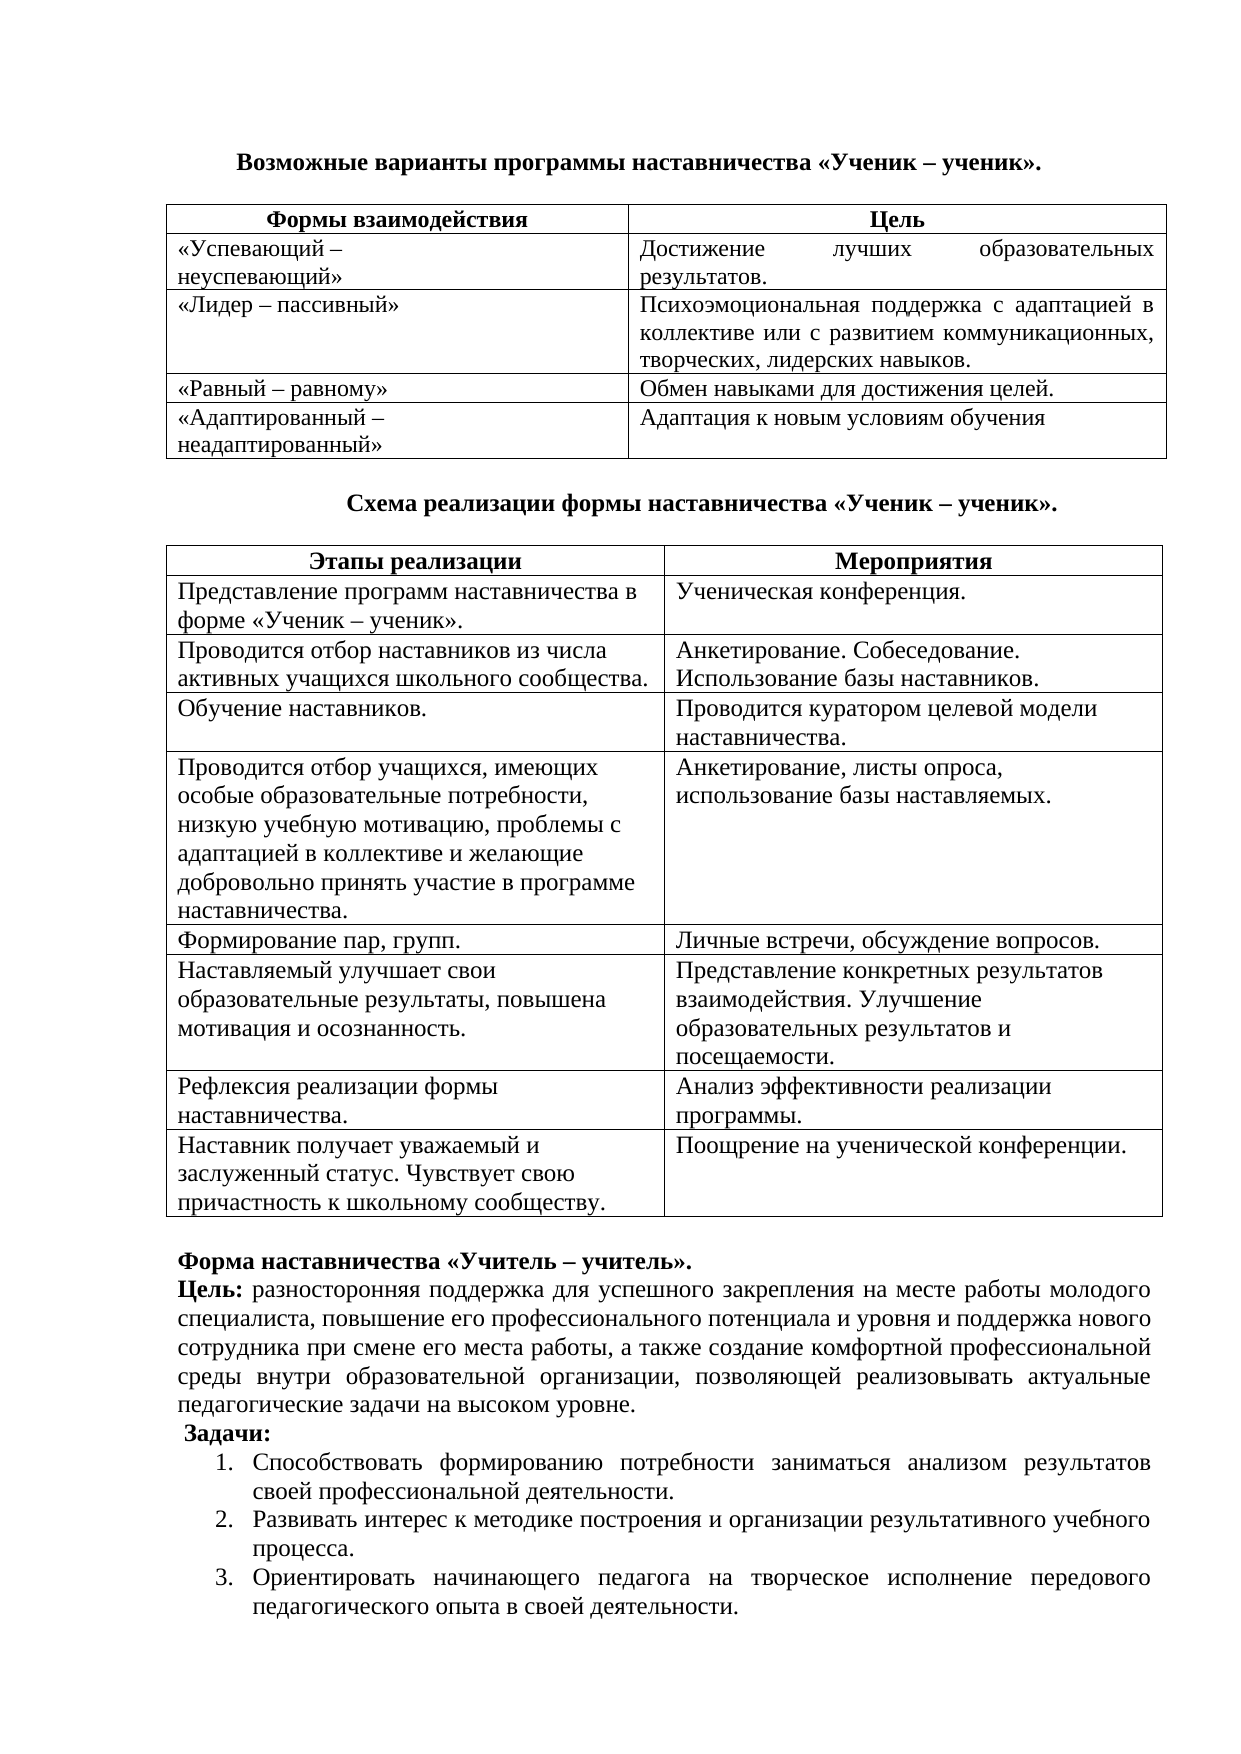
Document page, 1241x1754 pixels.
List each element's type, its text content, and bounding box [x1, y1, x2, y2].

table_cell Достижение лучших образовательных результатов. [629, 234, 1166, 289]
table_cell Ученическая конференция. [665, 576, 1162, 634]
text Возможные варианты программы наставничества «Ученик – ученик». [177, 147, 1152, 176]
table_cell Личные встречи, обсуждение вопросов. [665, 925, 1162, 954]
text Схема реализации формы наставничества «Ученик – ученик». [252, 488, 1152, 517]
table_cell «Успевающий – неуспевающий» [167, 234, 628, 289]
table_cell «Адаптированный – неадаптированный» [167, 403, 628, 458]
table_cell «Лидер – пассивный» [167, 290, 628, 373]
text Форма наставничества «Учитель – учитель». [177, 1246, 1152, 1274]
table_cell Представление конкретных результатов взаимодействия. Улучшение образовательных результатов и посещаемости. [665, 955, 1162, 1070]
table_cell Анкетирование, листы опроса, использование базы наставляемых. [665, 752, 1162, 924]
text Цель: разносторонняя поддержка для успешного закрепления на месте работы молодого специалиста, повышение его профессионального потенциала и уровня и поддержка нового сотрудника при смене его места работы, а также создание комфортной профессиональной среды внутри образовательной организации, позволяющей реализовывать актуальные педагогические задачи на высоком уровне. [177, 1274, 1152, 1418]
table_cell Проводится отбор наставников из числа активных учащихся школьного сообщества. [167, 635, 664, 692]
table_cell Обучение наставников. [167, 693, 664, 751]
list Развивать интерес к методике построения и организации результативного учебного процесса. [215, 1504, 1152, 1562]
list Способствовать формированию потребности заниматься анализом результатов своей профессиональной деятельности. [215, 1447, 1152, 1504]
table_header Мероприятия [665, 546, 1162, 575]
table_cell Анализ эффективности реализации программы. [665, 1071, 1162, 1129]
table_cell Проводится отбор учащихся, имеющих особые образовательные потребности, низкую учебную мотивацию, проблемы с адаптацией в коллективе и желающие добровольно принять участие в программе наставничества. [167, 752, 664, 924]
table_cell Рефлексия реализации формы наставничества. [167, 1071, 664, 1129]
table_cell Проводится куратором целевой модели наставничества. [665, 693, 1162, 751]
table_cell Поощрение на ученической конференции. [665, 1130, 1162, 1216]
table_cell Наставляемый улучшает свои образовательные результаты, повышена мотивация и осознанность. [167, 955, 664, 1070]
table_cell «Равный – равному» [167, 374, 628, 402]
table_cell Обмен навыками для достижения целей. [629, 374, 1166, 402]
table_cell Адаптация к новым условиям обучения [629, 403, 1166, 458]
table_cell Анкетирование. Собеседование. Использование базы наставников. [665, 635, 1162, 692]
table_header Цель [629, 205, 1166, 233]
text Задачи: [177, 1418, 1152, 1447]
list Ориентировать начинающего педагога на творческое исполнение передового педагогического опыта в своей деятельности. [215, 1562, 1152, 1619]
table_cell Представление программ наставничества в форме «Ученик – ученик». [167, 576, 664, 634]
table_cell Наставник получает уважаемый и заслуженный статус. Чувствует свою причастность к школьному сообществу. [167, 1130, 664, 1216]
table_cell Психоэмоциональная поддержка с адаптацией в коллективе или с развитием коммуникационных, творческих, лидерских навыков. [629, 290, 1166, 373]
table_header Этапы реализации [167, 546, 664, 575]
table_header Формы взаимодействия [167, 205, 628, 233]
table_cell Формирование пар, групп. [167, 925, 664, 954]
